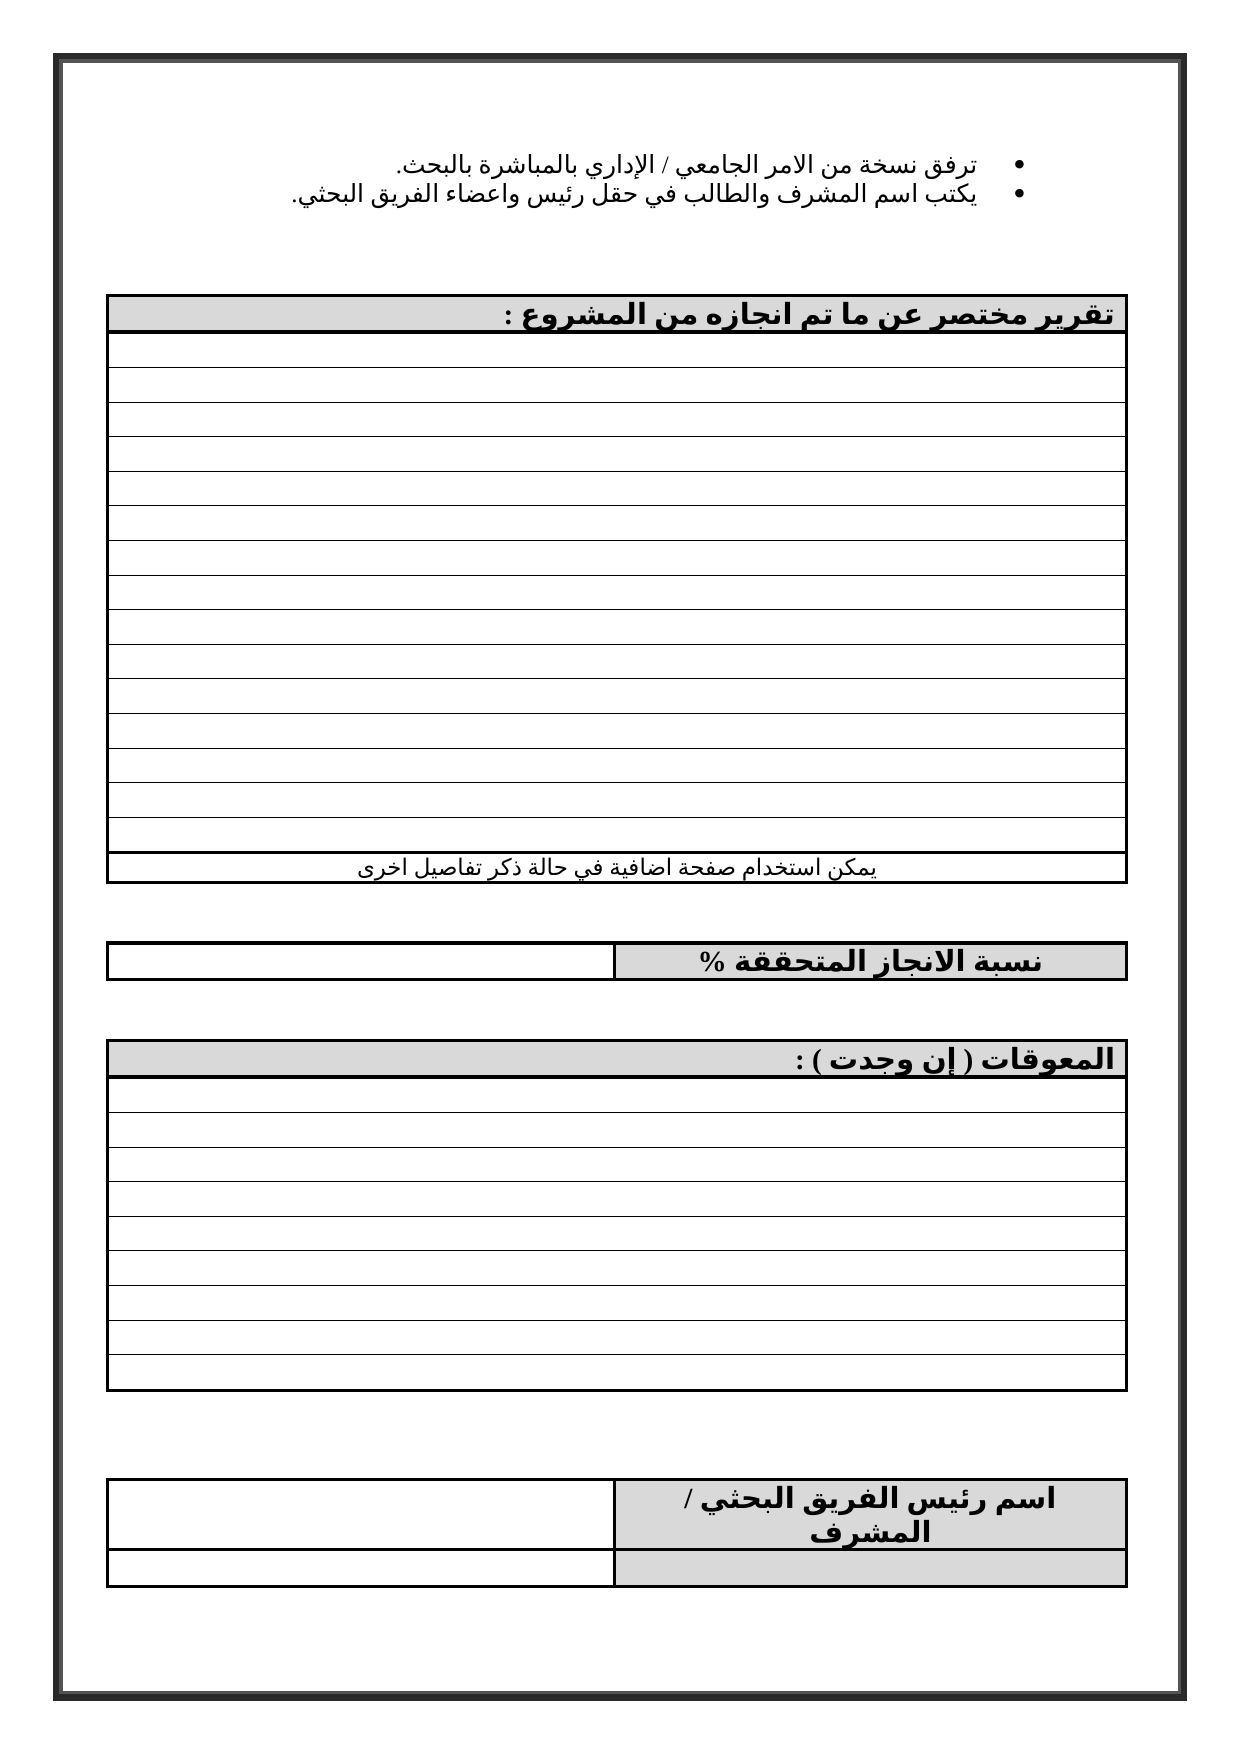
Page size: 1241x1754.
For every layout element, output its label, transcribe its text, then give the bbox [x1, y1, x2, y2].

table_cell [109, 1551, 613, 1585]
table_cell [109, 1355, 1125, 1389]
table_cell [109, 610, 1125, 644]
table_cell [109, 645, 1125, 678]
table_header [109, 945, 613, 978]
table_cell [109, 783, 1125, 817]
table_cell [109, 576, 1125, 609]
table_cell [109, 1113, 1125, 1147]
table_header تقرير مختصر عن ما تم انجازه من المشروع : [109, 297, 1125, 330]
table_header اسم رئيس الفريق البحثي / المشرف [616, 1481, 1125, 1548]
table_cell [109, 1182, 1125, 1216]
table_cell [109, 403, 1125, 436]
table_cell [109, 506, 1125, 540]
table_cell [109, 334, 1125, 367]
table_cell [109, 714, 1125, 747]
table_cell [109, 1286, 1125, 1319]
table_cell [109, 1148, 1125, 1181]
table_cell [109, 437, 1125, 471]
table_cell [109, 1321, 1125, 1354]
table_cell [109, 818, 1125, 851]
table_cell [109, 1079, 1125, 1112]
table_cell [109, 1251, 1125, 1285]
table_cell [109, 368, 1125, 402]
list يكتب اسم المشرف والطالب في حقل رئيس واعضاء الفريق البحثي. [187, 179, 1015, 207]
table_header [109, 1481, 613, 1548]
table_cell [109, 472, 1125, 505]
table_header المعوقات ( إن وجدت ) : [109, 1042, 1125, 1075]
table_cell [109, 749, 1125, 782]
table_cell [109, 679, 1125, 713]
table_cell [109, 541, 1125, 574]
table_header نسبة الانجاز المتحققة % [616, 945, 1125, 978]
table_cell التوقيع [616, 1551, 1125, 1585]
table_cell [109, 1217, 1125, 1250]
table_cell يمكن استخدام صفحة اضافية في حالة ذكر تفاصيل اخرى [109, 854, 1125, 881]
list ترفق نسخة من الامر الجامعي / الإداري بالمباشرة بالبحث. [187, 150, 1015, 179]
